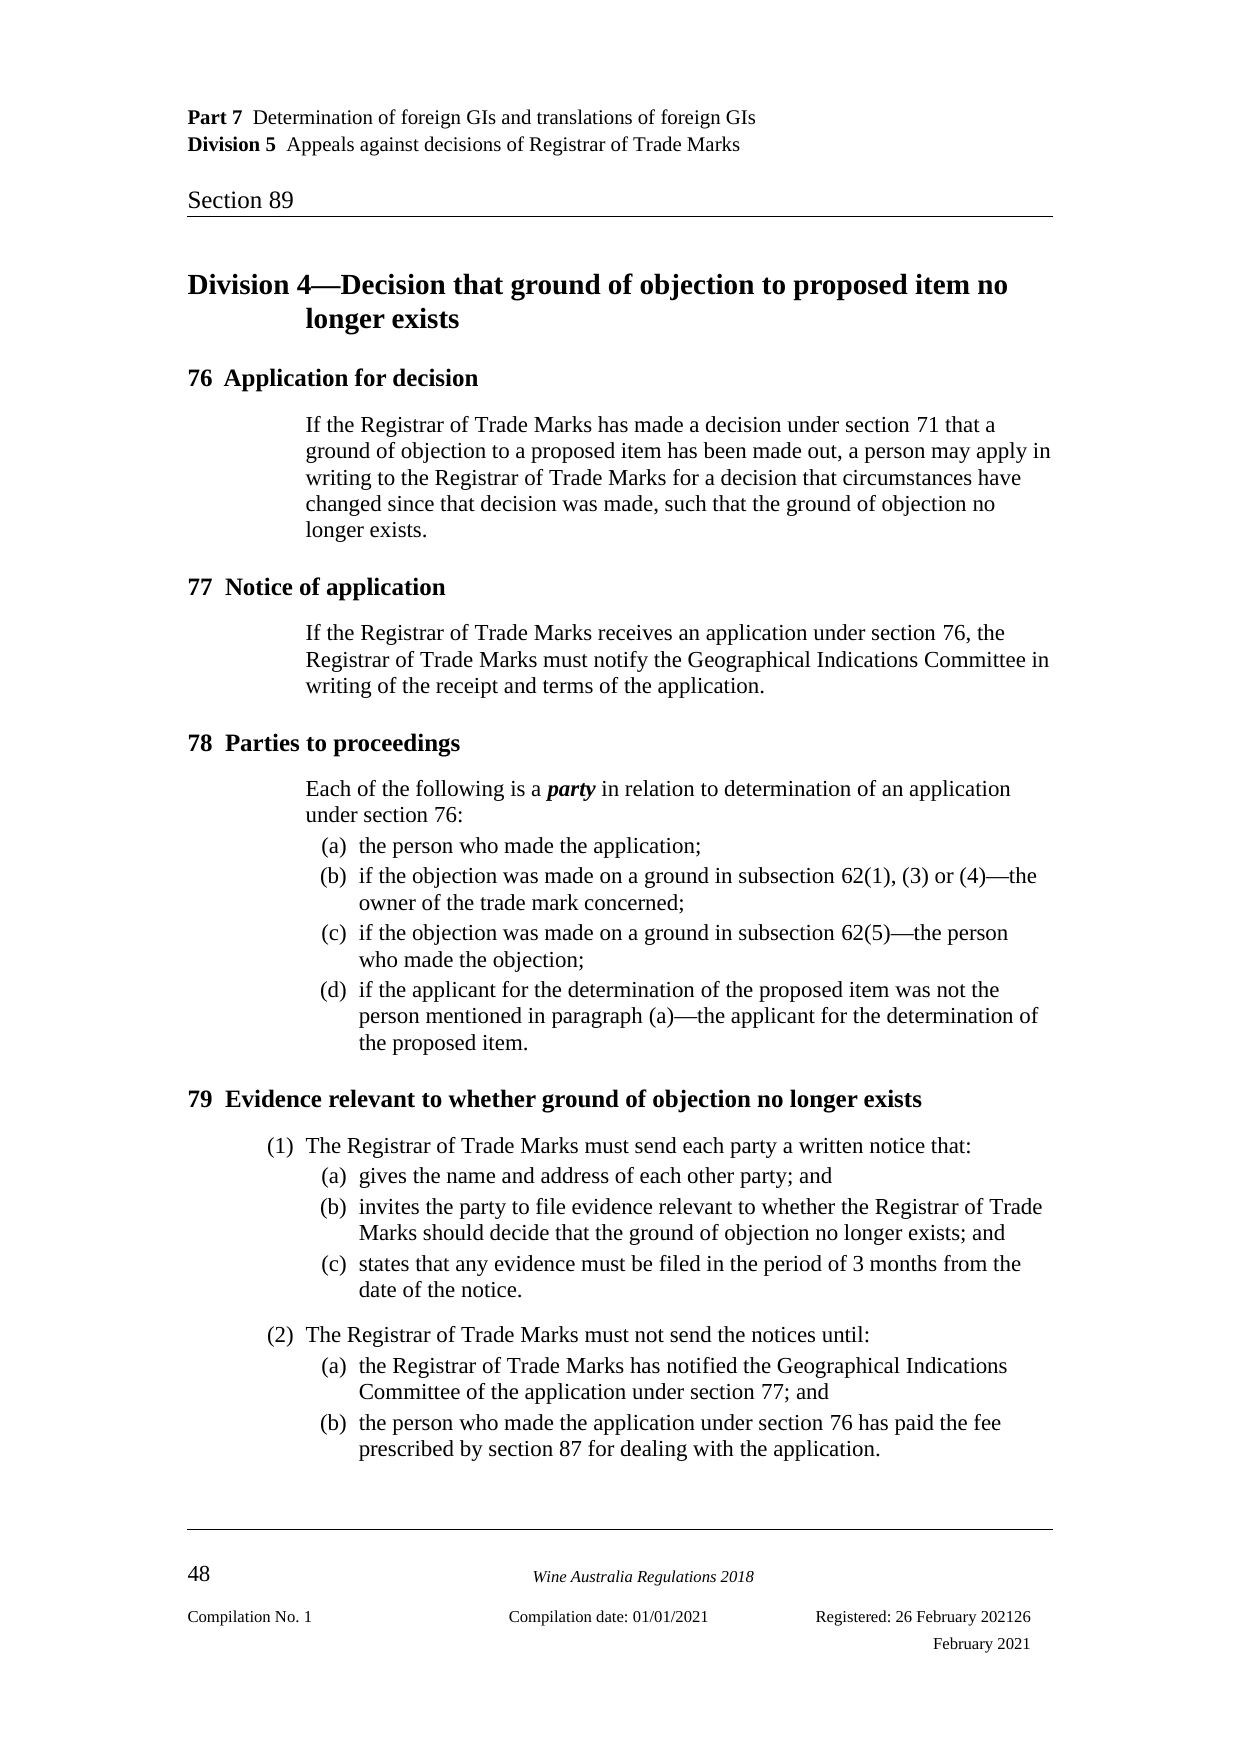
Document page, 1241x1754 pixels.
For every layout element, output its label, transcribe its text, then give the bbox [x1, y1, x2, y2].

text (b) if the objection was made on a ground in subsection 62(1), (3) or (4)—the owner of the trade mark concerned; [187, 862, 1053, 915]
text If the Registrar of Trade Marks has made a decision under section 71 that a ground of objection to a proposed item has been made out, a person may apply in writing to the Registrar of Trade Marks for a decision that circumstances have changed since that decision was made, such that the ground of objection no longer exists. [187, 411, 1053, 543]
text (d) if the applicant for the determination of the proposed item was not the person mentioned in paragraph (a)—the applicant for the determination of the proposed item. [187, 976, 1053, 1055]
text (2) The Registrar of Trade Marks must not send the notices until: [187, 1321, 1053, 1348]
text (c) states that any evidence must be filed in the period of 3 months from the date of the notice. [187, 1250, 1053, 1303]
text (c) if the objection was made on a ground in subsection 62(5)—the person who made the objection; [187, 919, 1053, 972]
text Division 4—Decision that ground of objection to proposed item no longer exists [187, 267, 1053, 334]
text (b) invites the party to file evidence relevant to whether the Registrar of Trade Marks should decide that the ground of objection no longer exists; and [187, 1193, 1053, 1246]
text Each of the following is a party in relation to determination of an application under section 76: [187, 775, 1053, 828]
text If the Registrar of Trade Marks receives an application under section 76, the Registrar of Trade Marks must notify the Geographical Indications Committee in writing of the receipt and terms of the application. [187, 619, 1053, 698]
text 76 Application for decision [187, 363, 1053, 392]
text (b) the person who made the application under section 76 has paid the fee prescribed by section 87 for dealing with the application. [187, 1409, 1053, 1461]
text 78 Parties to proceedings [187, 728, 1053, 756]
text (a) gives the name and address of each other party; and [187, 1162, 1053, 1189]
text (1) The Registrar of Trade Marks must send each party a written notice that: [187, 1132, 1053, 1158]
text 79 Evidence relevant to whether ground of objection no longer exists [187, 1084, 1053, 1113]
text 77 Notice of application [187, 572, 1053, 601]
text (a) the Registrar of Trade Marks has notified the Geographical Indications Committee of the application under section 77; and [187, 1352, 1053, 1404]
text (a) the person who made the application; [187, 832, 1053, 858]
